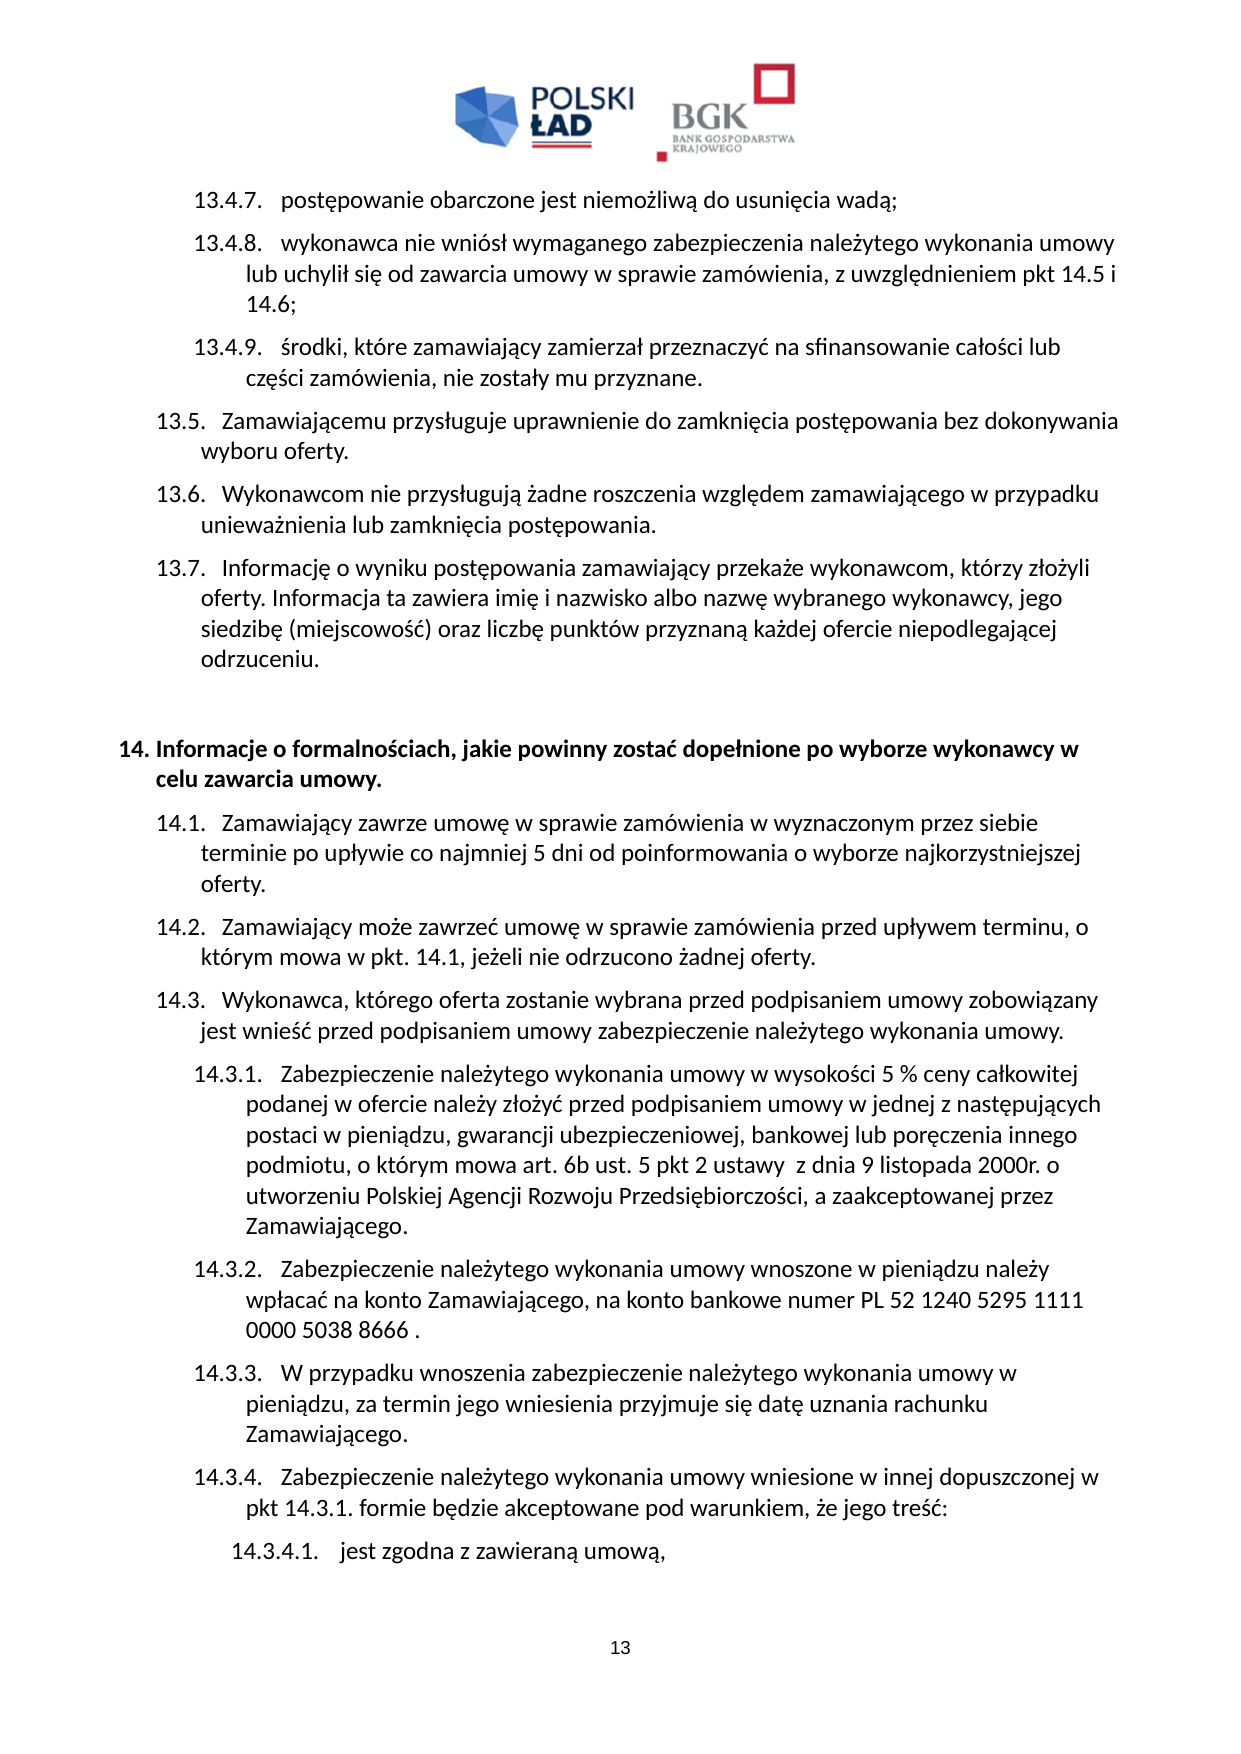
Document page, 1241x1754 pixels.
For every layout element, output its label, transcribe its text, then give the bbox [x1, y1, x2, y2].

list Wykonawcom nie przysługują żadne roszczenia względem zamawiającego w przypadku unieważnienia lub zamknięcia postępowania. [156, 478, 1122, 539]
list jest zgodna z zawieraną umową, [231, 1535, 1122, 1566]
list W przypadku wnoszenia zabezpieczenie należytego wykonania umowy w pieniądzu, za termin jego wniesienia przyjmuje się datę uznania rachunku Zamawiającego. [193, 1357, 1122, 1449]
picture [438, 54, 802, 172]
list Zabezpieczenie należytego wykonania umowy w wysokości 5 % ceny całkowitej podanej w ofercie należy złożyć przed podpisaniem umowy w jednej z następujących postaci w pieniądzu, gwarancji ubezpieczeniowej, bankowej lub poręczenia innego podmiotu, o którym mowa art. 6b ust. 5 pkt 2 ustawy z dnia 9 listopada 2000r. o utworzeniu Polskiej Agencji Rozwoju Przedsiębiorczości, a zaakceptowanej przez Zamawiającego. [193, 1058, 1122, 1241]
list postępowanie obarczone jest niemożliwą do usunięcia wadą; [193, 184, 1122, 215]
list Informację o wyniku postępowania zamawiający przekaże wykonawcom, którzy złożyli oferty. Informacja ta zawiera imię i nazwisko albo nazwę wybranego wykonawcy, jego siedzibę (miejscowość) oraz liczbę punktów przyznaną każdej ofercie niepodlegającej odrzuceniu. [156, 552, 1122, 674]
list Zamawiający zawrze umowę w sprawie zamówienia w wyznaczonym przez siebie terminie po upływie co najmniej 5 dni od poinformowania o wyborze najkorzystniejszej oferty. [156, 807, 1122, 898]
list Zamawiającemu przysługuje uprawnienie do zamknięcia postępowania bez dokonywania wyboru oferty. [156, 405, 1122, 466]
list Zabezpieczenie należytego wykonania umowy wnoszone w pieniądzu należy wpłacać na konto Zamawiającego, na konto bankowe numer PL 52 1240 5295 1111 0000 5038 8666 . [193, 1253, 1122, 1345]
list środki, które zamawiający zamierzał przeznaczyć na sfinansowanie całości lub części zamówienia, nie zostały mu przyznane. [193, 331, 1122, 392]
list Wykonawca, którego oferta zostanie wybrana przed podpisaniem umowy zobowiązany jest wnieść przed podpisaniem umowy zabezpieczenie należytego wykonania umowy. [155, 984, 1122, 1045]
list Zabezpieczenie należytego wykonania umowy wniesione w innej dopuszczonej w pkt 14.3.1. formie będzie akceptowane pod warunkiem, że jego treść: [193, 1462, 1122, 1523]
list Informacje o formalnościach, jakie powinny zostać dopełnione po wyborze wykonawcy w celu zawarcia umowy. [118, 733, 1122, 794]
list Zamawiający może zawrzeć umowę w sprawie zamówienia przed upływem terminu, o którym mowa w pkt. 14.1, jeżeli nie odrzucono żadnej oferty. [156, 911, 1122, 972]
list wykonawca nie wniósł wymaganego zabezpieczenia należytego wykonania umowy lub uchylił się od zawarcia umowy w sprawie zamówienia, z uwzględnieniem pkt 14.5 i 14.6; [193, 227, 1122, 319]
